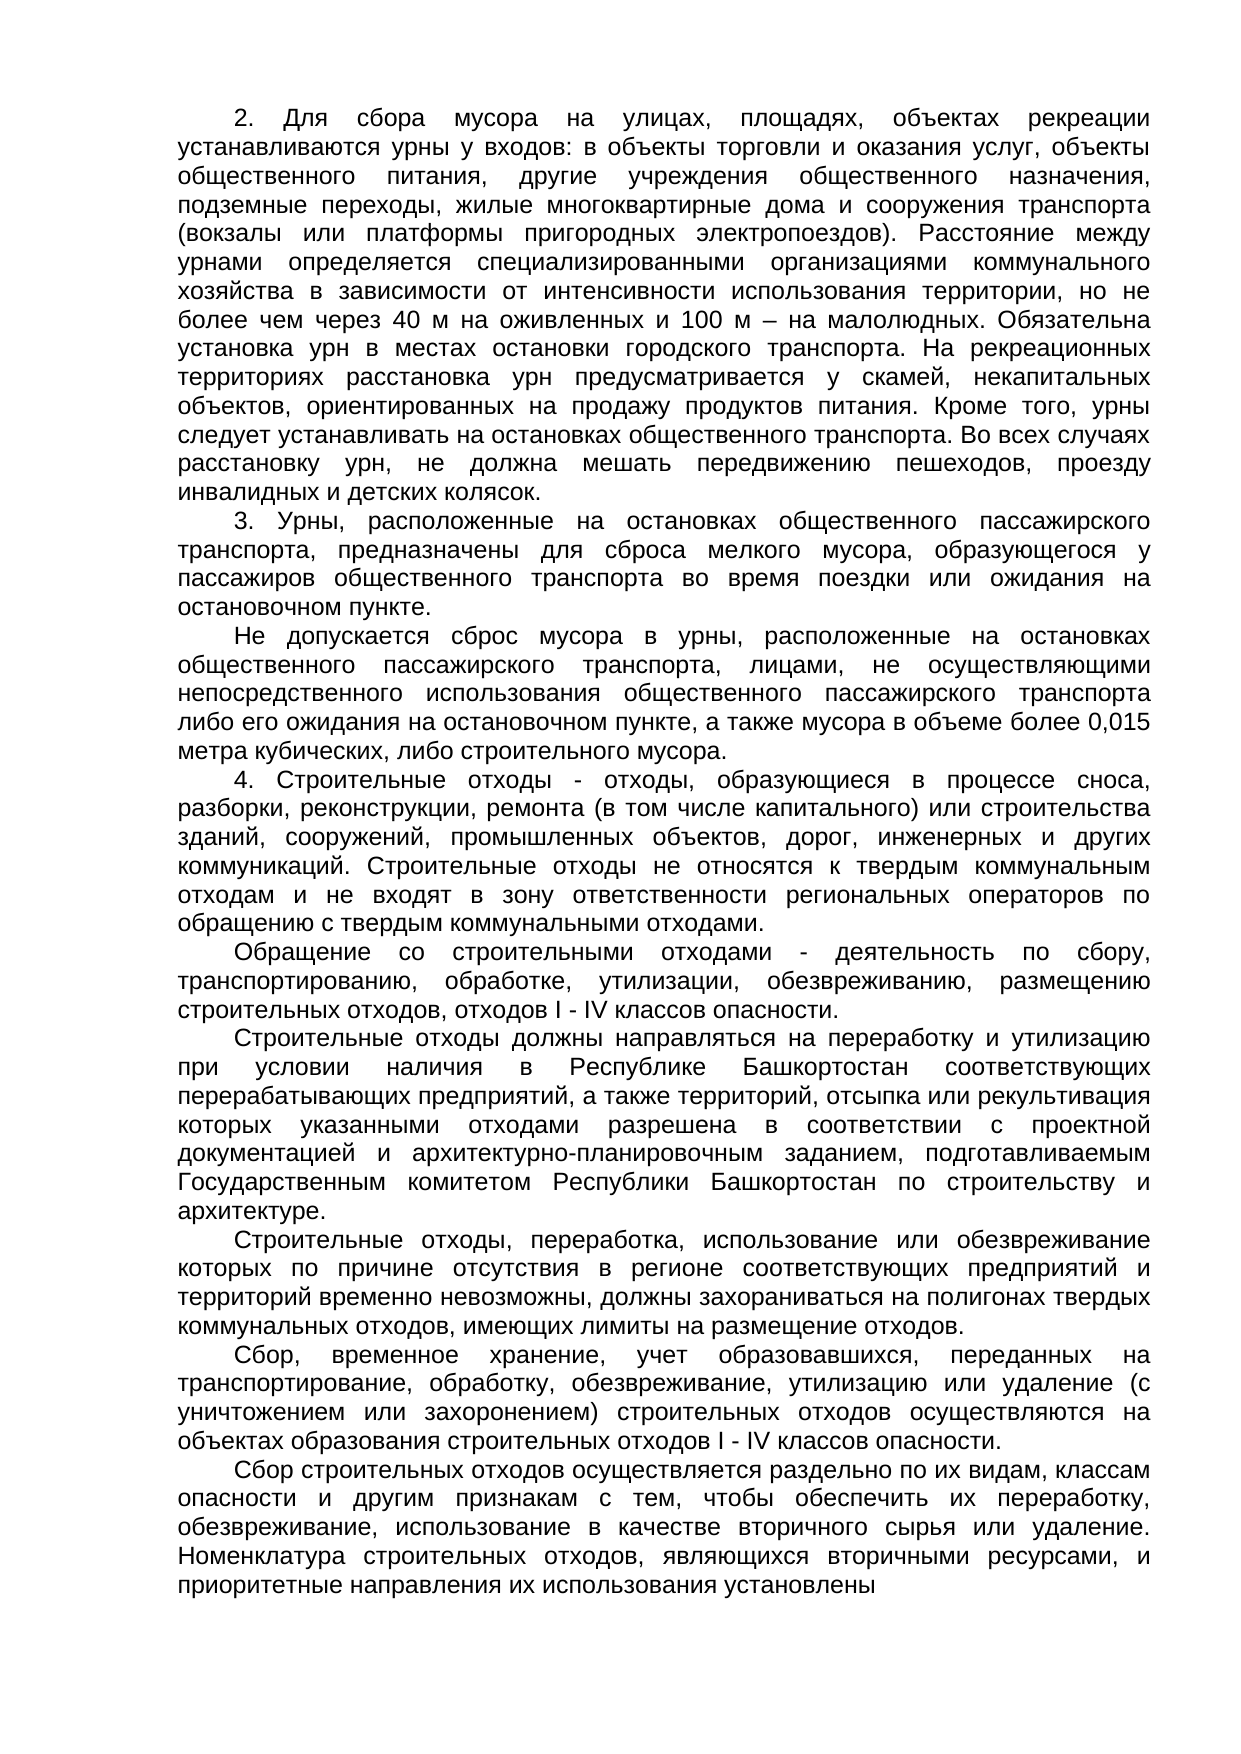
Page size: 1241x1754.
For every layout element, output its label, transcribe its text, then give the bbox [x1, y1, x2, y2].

text Не допускается сброс мусора в урны, расположенные на остановках общественного пассажирского транспорта, лицами, не осуществляющими непосредственного использования общественного пассажирского транспорта либо его ожидания на остановочном пункте, а также мусора в объеме более 0,015 метра кубических, либо строительного мусора. [177, 621, 1152, 765]
text 4. Строительные отходы - отходы, образующиеся в процессе сноса, разборки, реконструкции, ремонта (в том числе капитального) или строительства зданий, сооружений, промышленных объектов, дорог, инженерных и других коммуникаций. Строительные отходы не относятся к твердым коммунальным отходам и не входят в зону ответственности региональных операторов по обращению с твердым коммунальными отходами. [177, 765, 1152, 937]
text Строительные отходы, переработка, использование или обезвреживание которых по причине отсутствия в регионе соответствующих предприятий и территорий временно невозможны, должны захораниваться на полигонах твердых коммунальных отходов, имеющих лимиты на размещение отходов. [177, 1225, 1152, 1340]
text Обращение со строительными отходами - деятельность по сбору, транспортированию, обработке, утилизации, обезвреживанию, размещению строительных отходов, отходов I - IV классов опасности. [177, 937, 1152, 1023]
text 2. Для сбора мусора на улицах, площадях, объектах рекреации устанавливаются урны у входов: в объекты торговли и оказания услуг, объекты общественного питания, другие учреждения общественного назначения, подземные переходы, жилые многоквартирные дома и сооружения транспорта (вокзалы или платформы пригородных электропоездов). Расстояние между урнами определяется специализированными организациями коммунального хозяйства в зависимости от интенсивности использования территории, но не более чем через 40 м на оживленных и 100 м – на малолюдных. Обязательна установка урн в местах остановки городского транспорта. На рекреационных территориях расстановка урн предусматривается у скамей, некапитальных объектов, ориентированных на продажу продуктов питания. Кроме того, урны следует устанавливать на остановках общественного транспорта. Во всех случаях расстановку урн, не должна мешать передвижению пешеходов, проезду инвалидных и детских колясок. [177, 103, 1152, 506]
text Строительные отходы должны направляться на переработку и утилизацию при условии наличия в Республике Башкортостан соответствующих перерабатывающих предприятий, а также территорий, отсыпка или рекультивация которых указанными отходами разрешена в соответствии с проектной документацией и архитектурно-планировочным заданием, подготавливаемым Государственным комитетом Республики Башкортостан по строительству и архитектуре. [177, 1023, 1152, 1225]
text 3. Урны, расположенные на остановках общественного пассажирского транспорта, предназначены для сброса мелкого мусора, образующегося у пассажиров общественного транспорта во время поездки или ожидания на остановочном пункте. [177, 506, 1152, 621]
text Сбор строительных отходов осуществляется раздельно по их видам, классам опасности и другим признакам с тем, чтобы обеспечить их переработку, обезвреживание, использование в качестве вторичного сырья или удаление. Номенклатура строительных отходов, являющихся вторичными ресурсами, и приоритетные направления их использования установлены [177, 1455, 1152, 1598]
text Сбор, временное хранение, учет образовавшихся, переданных на транспортирование, обработку, обезвреживание, утилизацию или удаление (с уничтожением или захоронением) строительных отходов осуществляются на объектах образования строительных отходов I - IV классов опасности. [177, 1340, 1152, 1455]
